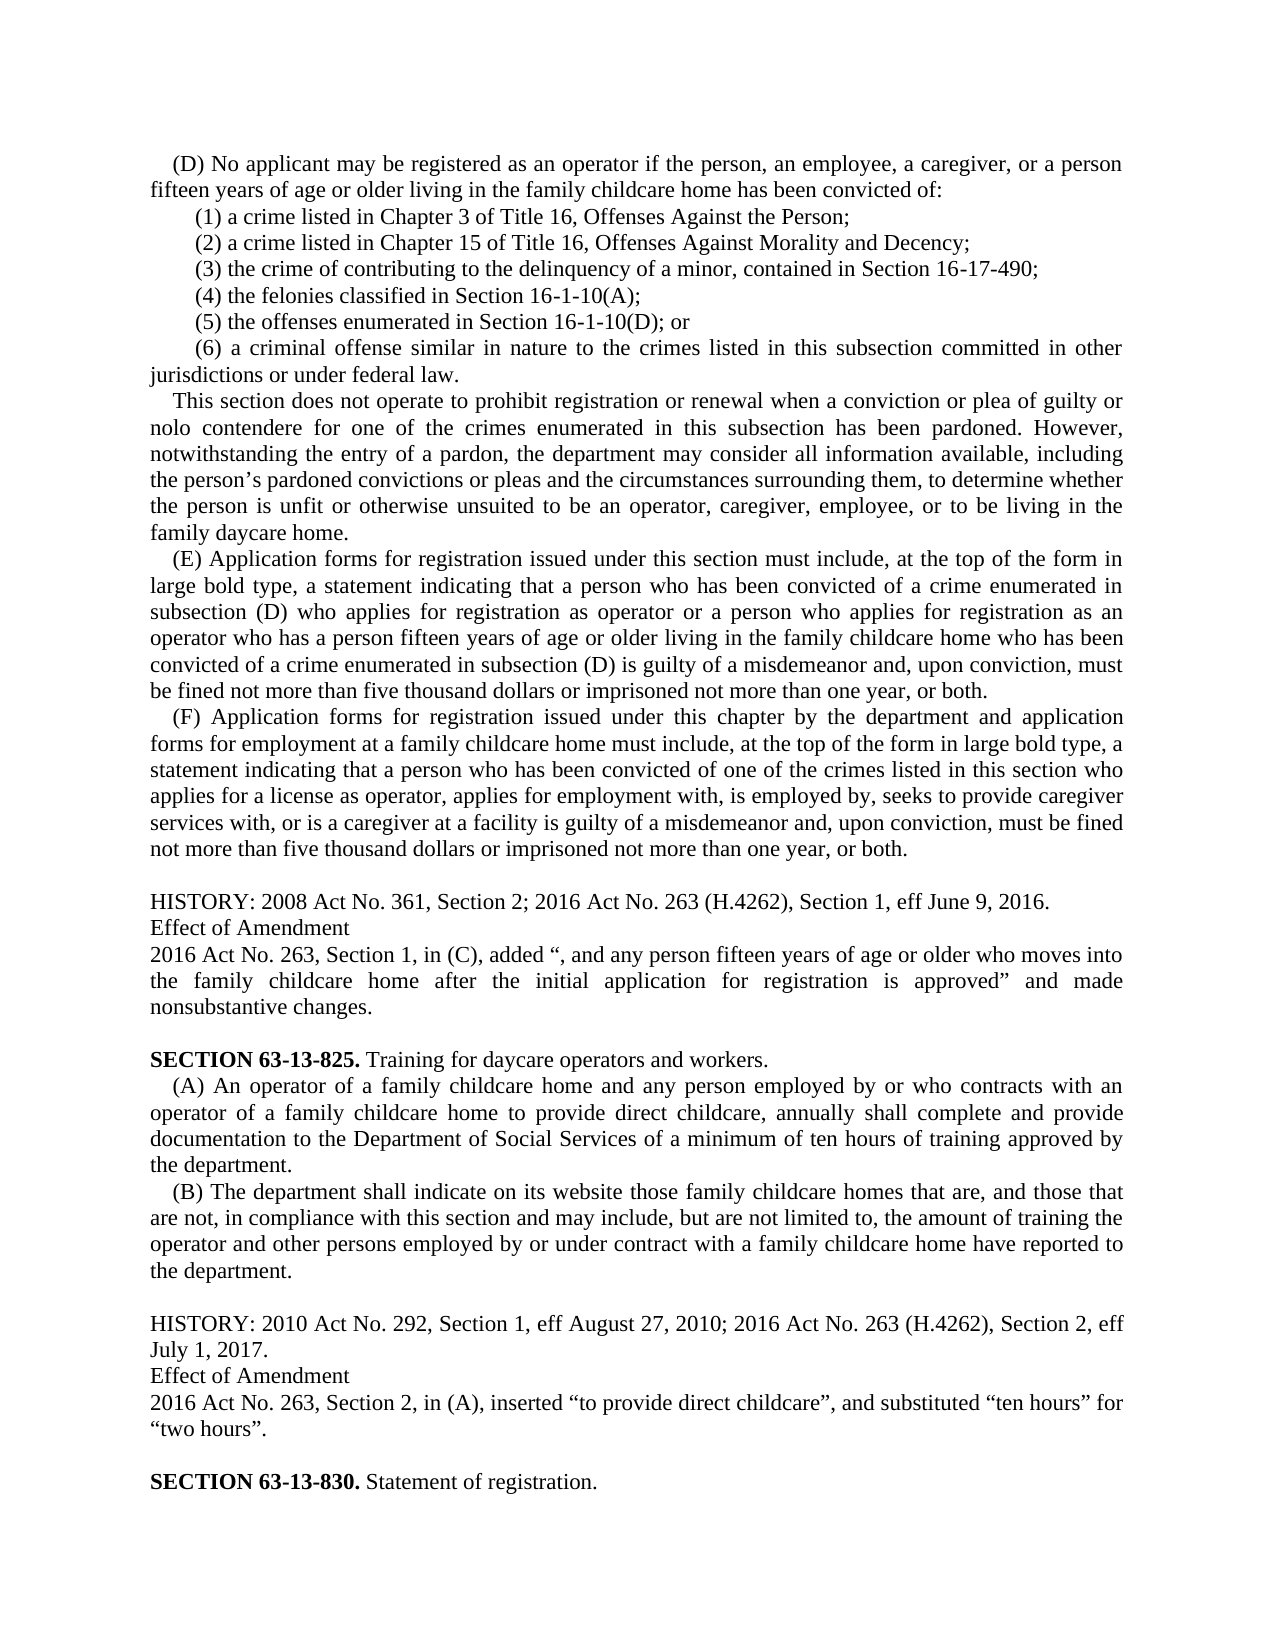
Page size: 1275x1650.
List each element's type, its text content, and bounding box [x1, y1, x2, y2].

text (F) Application forms for registration issued under this chapter by the department and application forms for employment at a family childcare home must include, at the top of the form in large bold type, a statement indicating that a person who has been convicted of one of the crimes listed in this section who applies for a license as operator, applies for employment with, is employed by, seeks to provide caregiver services with, or is a caregiver at a facility is guilty of a misdemeanor and, upon conviction, must be fined not more than five thousand dollars or imprisoned not more than one year, or both. [150, 703, 1125, 862]
text SECTION 63-13-825. Training for daycare operators and workers. [150, 1046, 1125, 1072]
text 2016 Act No. 263, Section 1, in (C), added “, and any person fifteen years of age or older who moves into the family childcare home after the initial application for registration is approved” and made nonsubstantive changes. [150, 941, 1125, 1020]
text SECTION 63-13-830. Statement of registration. [150, 1468, 1125, 1494]
text (6) a criminal offense similar in nature to the crimes listed in this subsection committed in other jurisdictions or under federal law. [150, 334, 1125, 387]
text (5) the offenses enumerated in Section 16-1-10(D); or [150, 308, 1125, 334]
text (1) a crime listed in Chapter 3 of Title 16, Offenses Against the Person; [150, 203, 1125, 229]
text Effect of Amendment [150, 914, 1125, 941]
text (B) The department shall indicate on its website those family childcare homes that are, and those that are not, in compliance with this section and may include, but are not limited to, the amount of training the operator and other persons employed by or under contract with a family childcare home have reported to the department. [150, 1178, 1125, 1283]
text (D) No applicant may be registered as an operator if the person, an employee, a caregiver, or a person fifteen years of age or older living in the family childcare home has been convicted of: [150, 150, 1125, 203]
text (4) the felonies classified in Section 16-1-10(A); [150, 282, 1125, 308]
text Effect of Amendment [150, 1362, 1125, 1389]
text 2016 Act No. 263, Section 2, in (A), inserted “to provide direct childcare”, and substituted “ten hours” for “two hours”. [150, 1389, 1125, 1441]
text (E) Application forms for registration issued under this section must include, at the top of the form in large bold type, a statement indicating that a person who has been convicted of a crime enumerated in subsection (D) who applies for registration as operator or a person who applies for registration as an operator who has a person fifteen years of age or older living in the family childcare home who has been convicted of a crime enumerated in subsection (D) is guilty of a misdemeanor and, upon conviction, must be fined not more than five thousand dollars or imprisoned not more than one year, or both. [150, 545, 1125, 703]
text (3) the crime of contributing to the delinquency of a minor, contained in Section 16-17-490; [150, 255, 1125, 282]
text HISTORY: 2010 Act No. 292, Section 1, eff August 27, 2010; 2016 Act No. 263 (H.4262), Section 2, eff July 1, 2017. [150, 1309, 1125, 1362]
text (A) An operator of a family childcare home and any person employed by or who contracts with an operator of a family childcare home to provide direct childcare, annually shall complete and provide documentation to the Department of Social Services of a minimum of ten hours of training approved by the department. [150, 1072, 1125, 1178]
text (2) a crime listed in Chapter 15 of Title 16, Offenses Against Morality and Decency; [150, 229, 1125, 255]
text This section does not operate to prohibit registration or renewal when a conviction or plea of guilty or nolo contendere for one of the crimes enumerated in this subsection has been pardoned. However, notwithstanding the entry of a pardon, the department may consider all information available, including the person’s pardoned convictions or pleas and the circumstances surrounding them, to determine whether the person is unfit or otherwise unsuited to be an operator, caregiver, employee, or to be living in the family daycare home. [150, 387, 1125, 545]
text HISTORY: 2008 Act No. 361, Section 2; 2016 Act No. 263 (H.4262), Section 1, eff June 9, 2016. [150, 888, 1125, 914]
